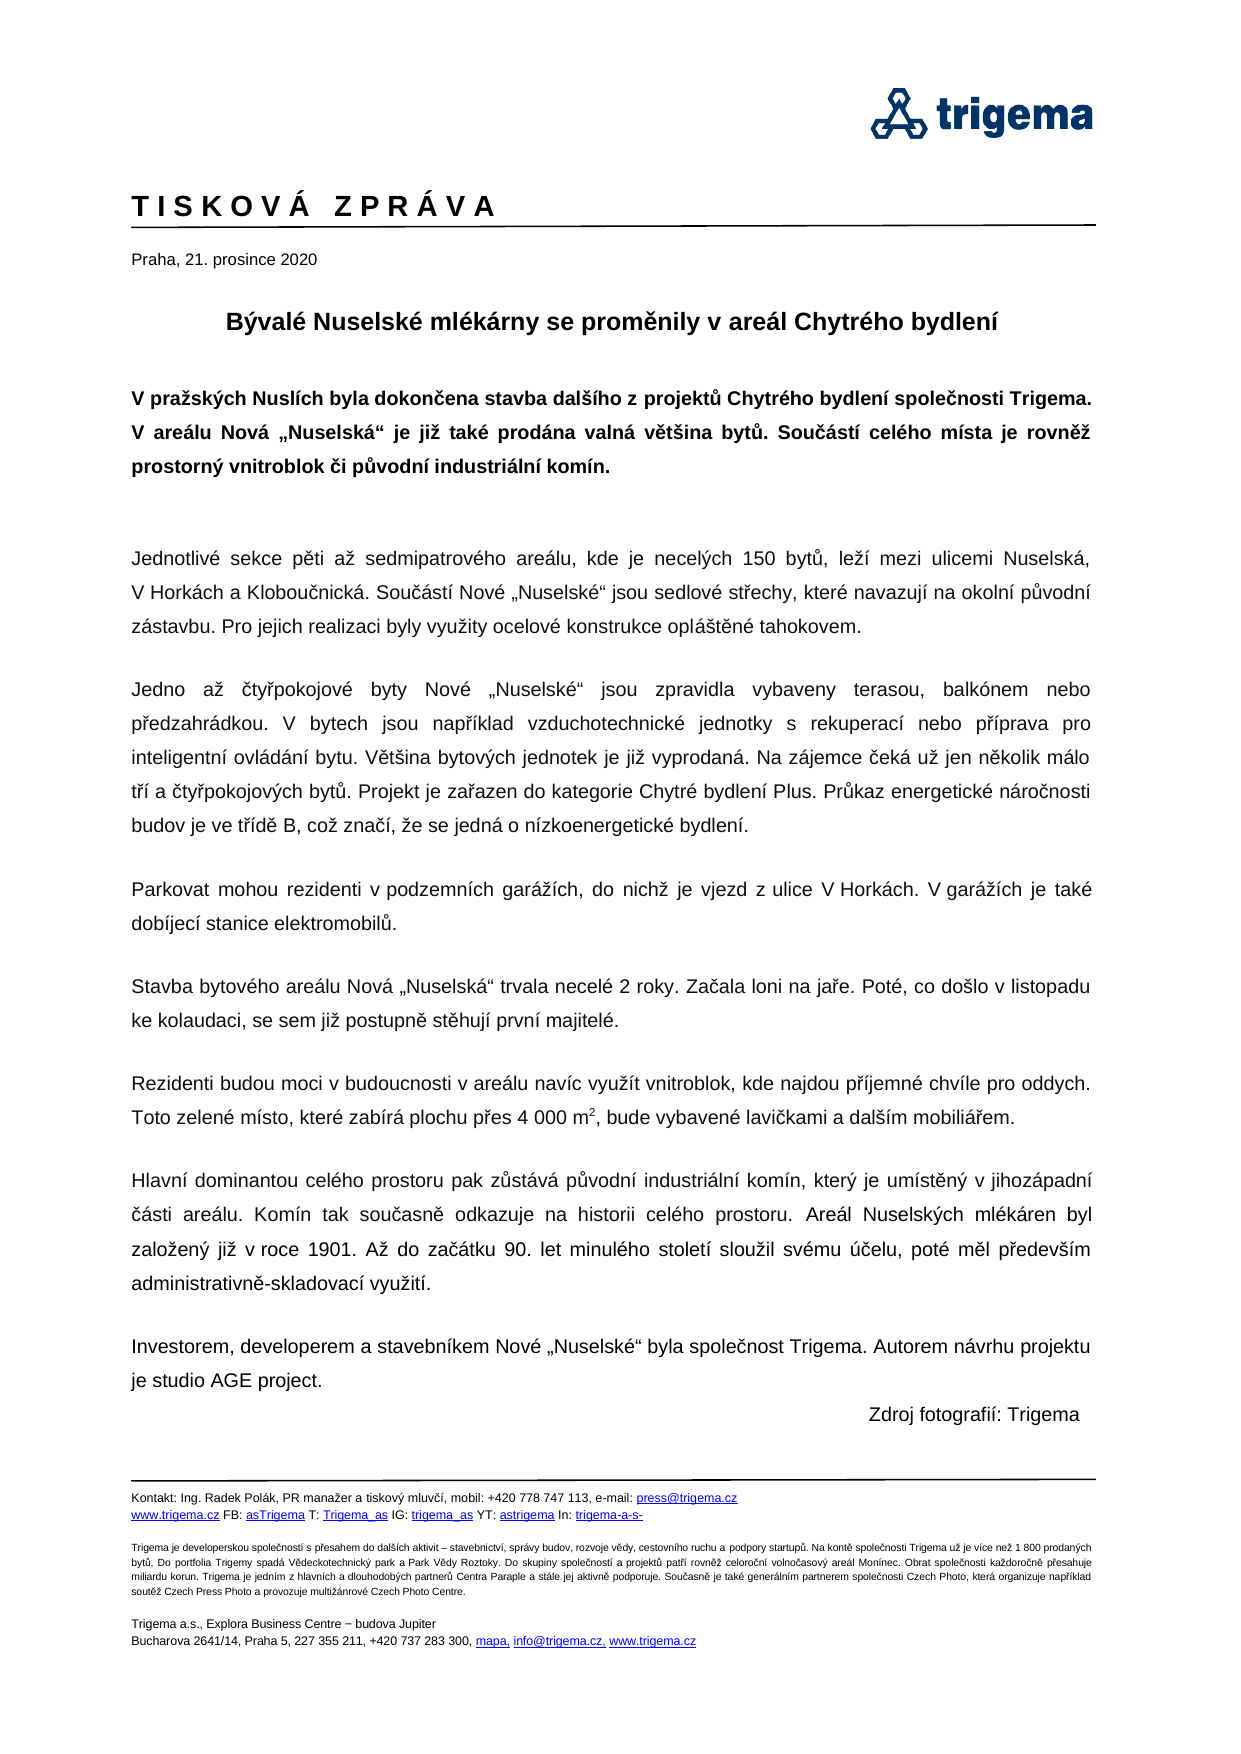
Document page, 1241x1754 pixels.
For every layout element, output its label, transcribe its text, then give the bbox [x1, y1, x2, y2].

text Investorem, developerem a stavebníkem Nové „Nuselské“ byla společnost Trigema. Autorem návrhu projektu je studio AGE project. [131, 1335, 1092, 1391]
text Rezidenti budou moci v budoucnosti v areálu navíc využít vnitroblok, kde najdou příjemné chvíle pro oddych. Toto zelené místo, které zabírá plochu přes 4 000 m2, bude vybavené lavičkami a dalším mobiliářem. [131, 1072, 1092, 1129]
text Zdroj fotografií: Trigema [869, 1403, 1092, 1426]
text V pražských Nuslích byla dokončena stavba dalšího z projektů Chytrého bydlení společnosti Trigema. V areálu Nová „Nuselská“ je již také prodána valná většina bytů. Součástí celého místa je rovněž prostorný vnitroblok či původní industriální komín. [131, 386, 1092, 477]
picture [870, 88, 1093, 139]
text Praha, 21. prosince 2020 [131, 250, 1092, 269]
text Jednotlivé sekce pěti až sedmipatrového areálu, kde je necelých 150 bytů, leží mezi ulicemi Nuselská, V Horkách a Kloboučnická. Součástí Nové „Nuselské“ jsou sedlové střechy, které navazují na okolní původní zástavbu. Pro jejich realizaci byly využity ocelové konstrukce opláštěné tahokovem. [131, 547, 1092, 637]
text Parkovat mohou rezidenti v podzemních garážích, do nichž je vjezd z ulice V Horkách. V garážích je také dobíjecí stanice elektromobilů. [131, 877, 1092, 934]
text Bývalé Nuselské mlékárny se proměnily v areál Chytrého bydlení [131, 307, 1092, 336]
text Jedno až čtyřpokojové byty Nové „Nuselské“ jsou zpravidla vybaveny terasou, balkónem nebo předzahrádkou. V bytech jsou například vzduchotechnické jednotky s rekuperací nebo příprava pro inteligentní ovládání bytu. Většina bytových jednotek je již vyprodaná. Na zájemce čeká už jen několik málo tří a čtyřpokojových bytů. Projekt je zařazen do kategorie Chytré bydlení Plus. Průkaz energetické náročnosti budov je ve třídě B, což značí, že se jedná o nízkoenergetické bydlení. [131, 678, 1092, 837]
text Hlavní dominantou celého prostoru pak zůstává původní industriální komín, který je umístěný v jihozápadní části areálu. Komín tak současně odkazuje na historii celého prostoru. Areál Nuselských mlékáren byl založený již v roce 1901. Až do začátku 90. let minulého století sloužil svému účelu, poté měl především administrativně-skladovací využití. [131, 1169, 1092, 1294]
text Stavba bytového areálu Nová „Nuselská“ trvala necelé 2 roky. Začala loni na jaře. Poté, co došlo v listopadu ke kolaudaci, se sem již postupně stěhují první majitelé. [131, 975, 1092, 1031]
